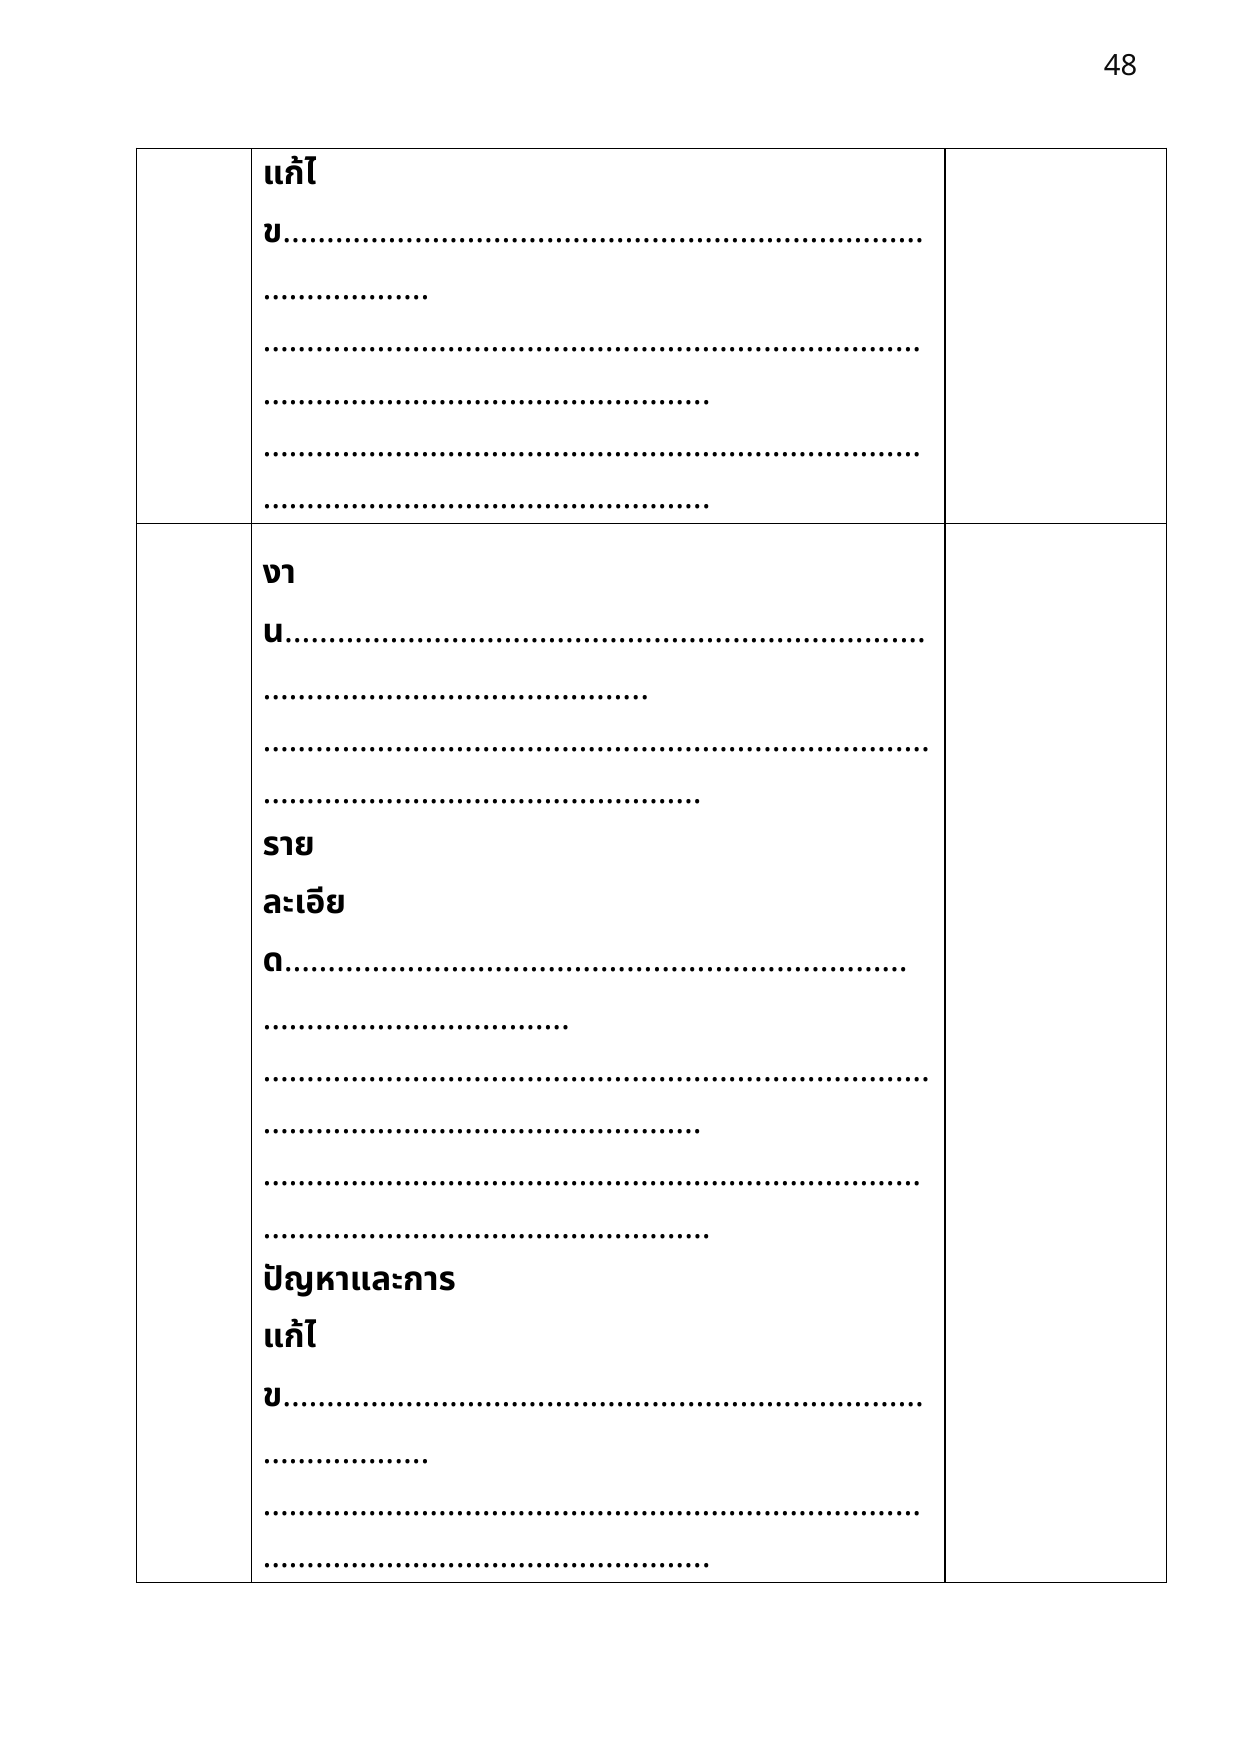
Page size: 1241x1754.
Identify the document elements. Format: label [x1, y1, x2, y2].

table_cell [946, 524, 1166, 1582]
table_cell [137, 524, 251, 1582]
table_cell [137, 149, 251, 522]
table_cell [252, 524, 944, 1582]
table_cell [946, 149, 1166, 522]
table_cell [252, 149, 944, 522]
